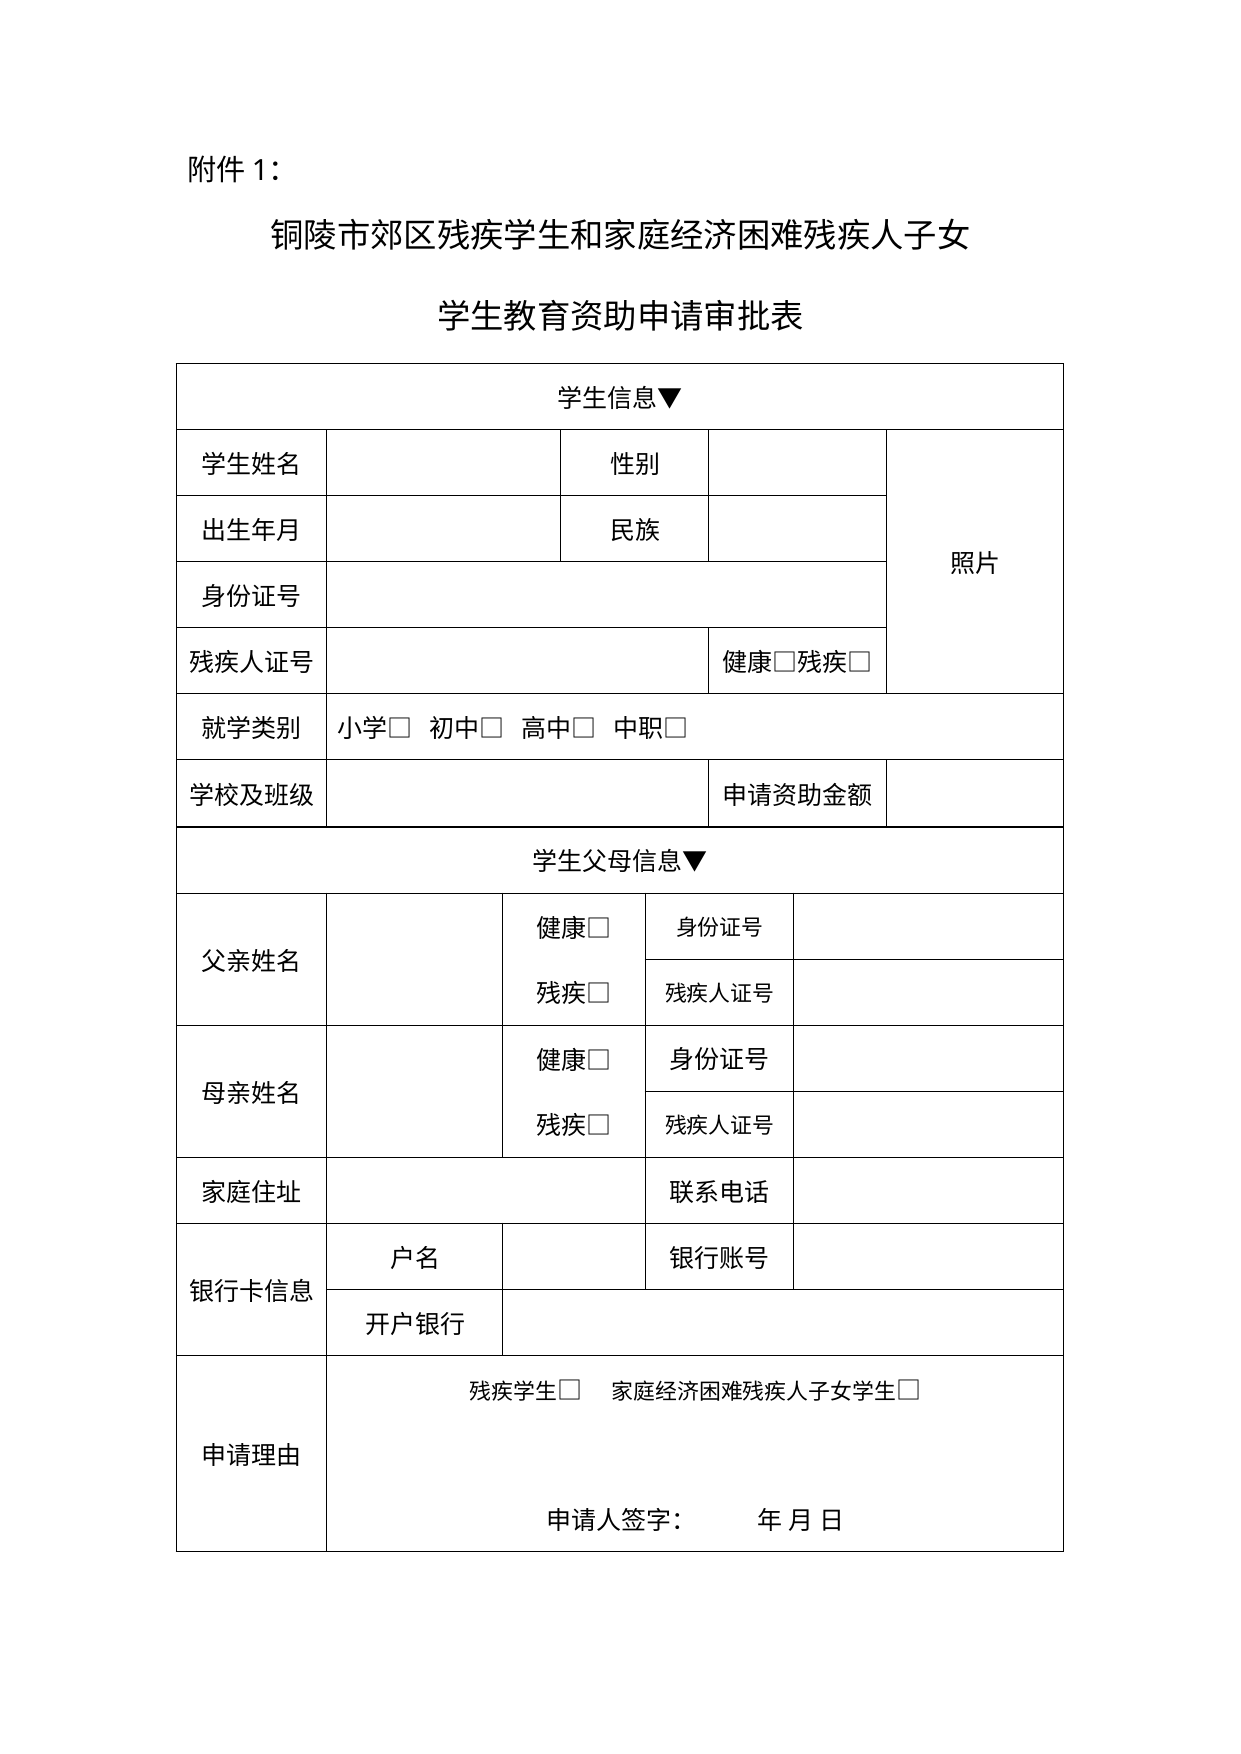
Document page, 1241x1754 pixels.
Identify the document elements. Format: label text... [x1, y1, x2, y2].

table_cell 身份证号 [646, 1026, 793, 1091]
table_cell [794, 960, 1063, 1024]
table_cell 学生姓名 [177, 430, 326, 495]
table_cell 申请资助金额 [709, 760, 886, 826]
table_cell [327, 894, 502, 1024]
table_cell 就学类别 [177, 694, 326, 759]
table_cell 残疾人证号 [646, 960, 793, 1024]
table_cell [709, 496, 886, 561]
table_cell [794, 894, 1063, 958]
table_cell 健康□ 残疾□ [503, 894, 645, 1024]
table_cell 身份证号 [177, 562, 326, 627]
table_cell 健康□残疾□ [709, 628, 886, 693]
table_cell 照片 [887, 430, 1063, 693]
text 学生教育资助申请审批表 [187, 282, 1053, 347]
table_cell [327, 496, 560, 561]
table_cell [503, 1290, 1063, 1355]
table_cell 小学□ 初中□ 高中□ 中职□ [327, 694, 1063, 759]
table_cell 银行账号 [646, 1224, 793, 1289]
table_cell 联系电话 [646, 1158, 793, 1223]
table_cell 申请理由 [177, 1356, 326, 1551]
table_cell [327, 1026, 502, 1157]
table_cell 户名 [327, 1224, 502, 1289]
table_cell 学校及班级 [177, 760, 326, 826]
table_cell [327, 760, 708, 826]
table_cell 健康□ 残疾□ [503, 1026, 645, 1157]
table_cell [327, 628, 708, 693]
table_cell [709, 430, 886, 495]
table_cell 学生父母信息▼ [177, 828, 1063, 892]
table_cell 父亲姓名 [177, 894, 326, 1024]
table_cell [794, 1092, 1063, 1157]
table_cell [794, 1026, 1063, 1091]
text 铜陵市郊区残疾学生和家庭经济困难残疾人子女 [187, 200, 1053, 265]
table_cell [503, 1224, 645, 1289]
table_cell 性别 [561, 430, 708, 495]
table_cell [327, 430, 560, 495]
text 附件1： [187, 135, 1053, 200]
table_cell 家庭住址 [177, 1158, 326, 1223]
table_cell 残疾学生□ 家庭经济困难残疾人子女学生□ 申请人签字： 年 月 日 [327, 1356, 1063, 1551]
table_cell [327, 1158, 645, 1223]
table_cell 残疾人证号 [177, 628, 326, 693]
table_cell [327, 562, 886, 627]
table_cell 出生年月 [177, 496, 326, 561]
table_cell 民族 [561, 496, 708, 561]
table_cell [794, 1158, 1063, 1223]
table_header 学生信息▼ [177, 364, 1063, 429]
table_cell 开户银行 [327, 1290, 502, 1355]
table_cell 银行卡信息 [177, 1224, 326, 1355]
table_cell [887, 760, 1063, 826]
table_cell 身份证号 [646, 894, 793, 958]
table_cell 母亲姓名 [177, 1026, 326, 1157]
table_cell [794, 1224, 1063, 1289]
table_cell 残疾人证号 [646, 1092, 793, 1157]
